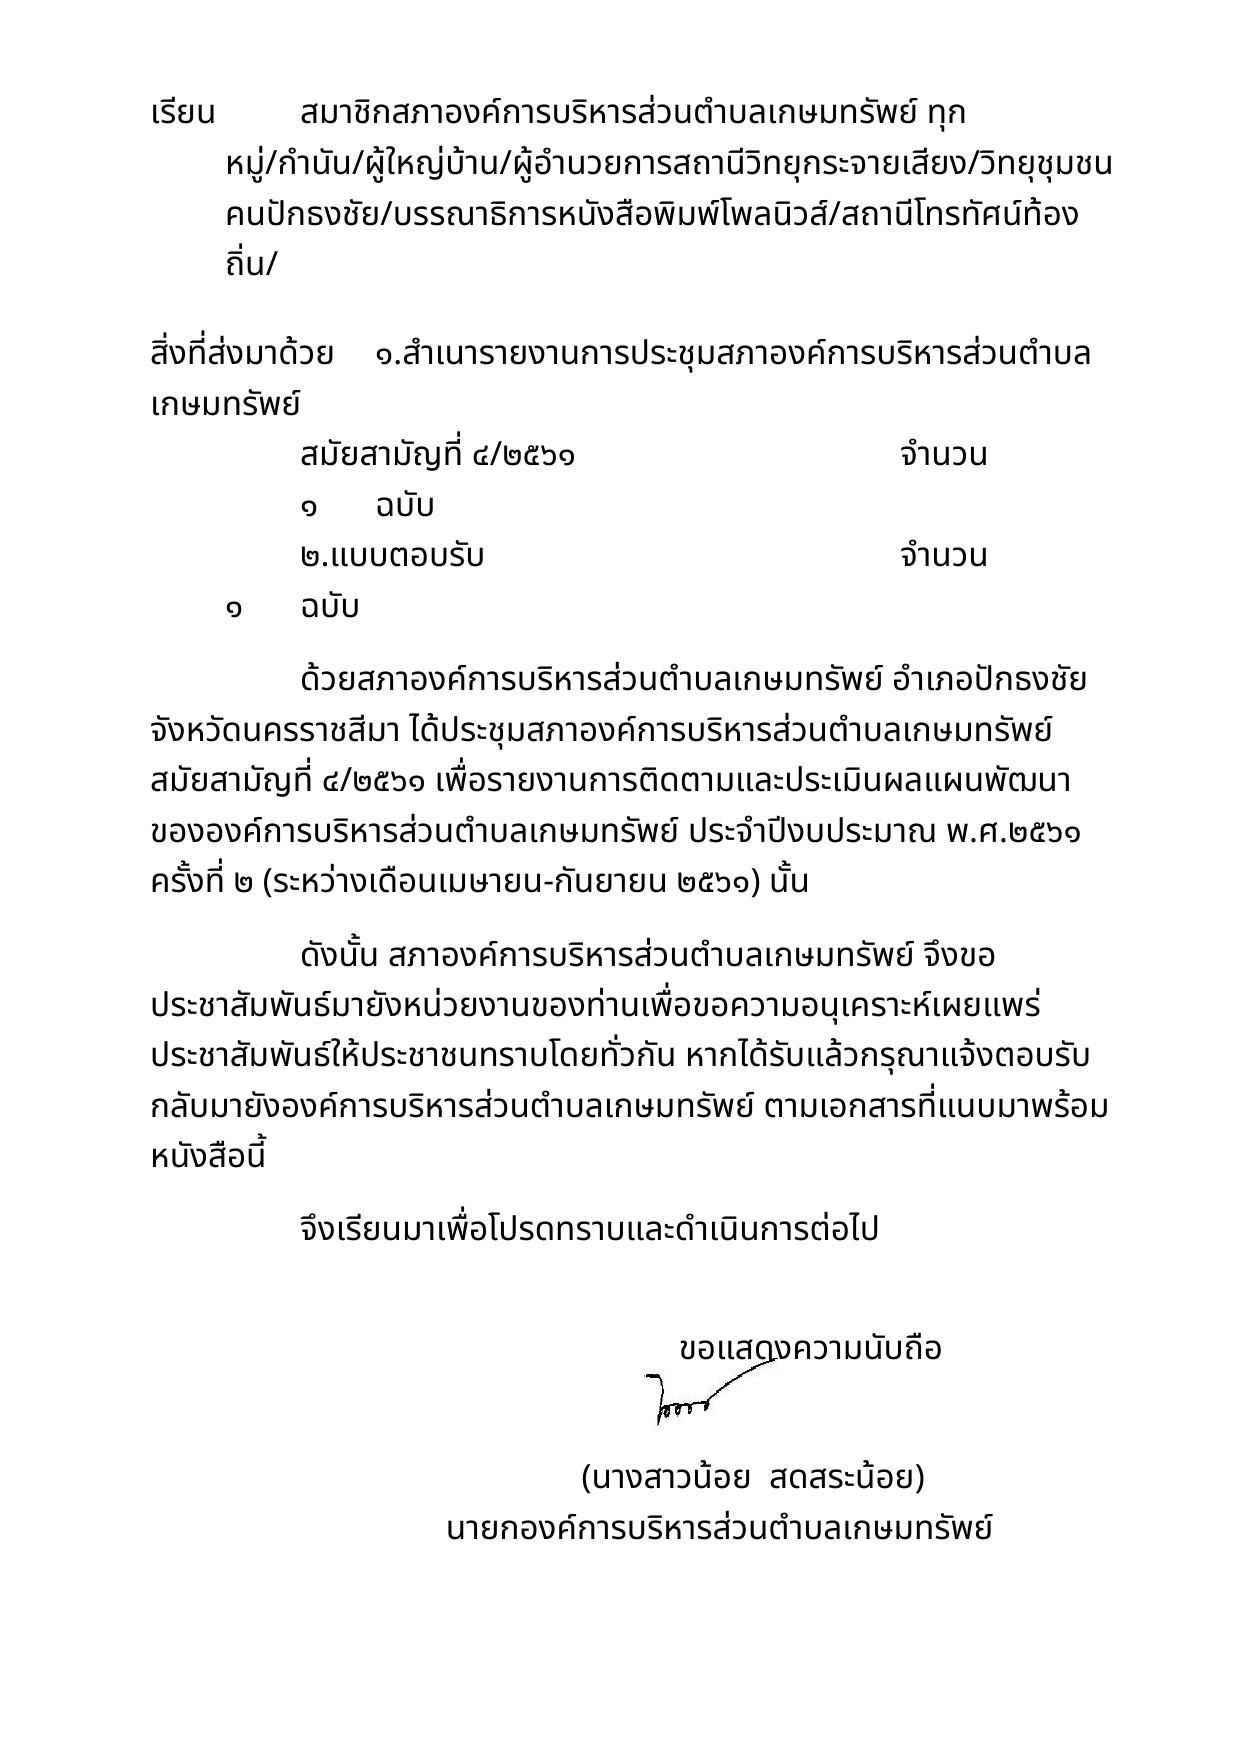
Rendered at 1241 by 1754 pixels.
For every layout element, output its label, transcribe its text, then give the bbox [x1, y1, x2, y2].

text (นางสาวน้อย สดสระน้อย) [450, 1453, 1116, 1504]
text ด้วยสภาองค์การบริหารส่วนตำบลเกษมทรัพย์ อำเภอปักธงชัย จังหวัดนครราชสีมา ได้ประชุมสภาองค์การบริหารส่วนตำบลเกษมทรัพย์ สมัยสามัญที่ ๔/๒๕๖๑ เพื่อรายงานการติดตามและประเมินผลแผนพัฒนาขององค์การบริหารส่วนตำบลเกษมทรัพย์ ประจำปีงบประมาณ พ.ศ.๒๕๖๑ ครั้งที่ ๒ (ระหว่างเดือนเมษายน-กันยายน ๒๕๖๑) นั้น [150, 655, 1116, 908]
subtitle ขอแสดงความนับถือ [150, 1324, 1116, 1374]
text จึงเรียนมาเพื่อโปรดทราบและดำเนินการต่อไป [225, 1205, 1116, 1256]
text สมัยสามัญที่ ๔/๒๕๖๑ จำนวน ๑ ฉบับ [225, 430, 1116, 531]
text ดังนั้น สภาองค์การบริหารส่วนตำบลเกษมทรัพย์ จึงขอประชาสัมพันธ์มายังหน่วยงานของท่านเพื่อขอความอนุเคราะห์เผยแพร่ประชาสัมพันธ์ให้ประชาชนทราบโดยทั่วกัน หากได้รับแล้วกรุณาแจ้งตอบรับกลับมายังองค์การบริหารส่วนตำบลเกษมทรัพย์ ตามเอกสารที่แนบมาพร้อมหนังสือนี้ [150, 931, 1116, 1183]
text นายกองค์การบริหารส่วนตำบลเกษมทรัพย์ [150, 1504, 1116, 1554]
picture [607, 1374, 826, 1441]
text ๒.แบบตอบรับ จำนวน ๑ ฉบับ [150, 531, 1116, 632]
text สิ่งที่ส่งมาด้วย ๑.สำเนารายงานการประชุมสภาองค์การบริหารส่วนตำบลเกษมทรัพย์ [150, 329, 1116, 430]
subtitle เรียน สมาชิกสภาองค์การบริหารส่วนตำบลเกษมทรัพย์ ทุกหมู่/กำนัน/ผู้ใหญ่บ้าน/ผู้อำนวยการสถานีวิทยุกระจายเสียง/วิทยุชุมชนคนปักธงชัย/บรรณาธิการหนังสือพิมพ์โพลนิวส์/สถานีโทรทัศน์ท้องถิ่น/ [150, 88, 1116, 291]
